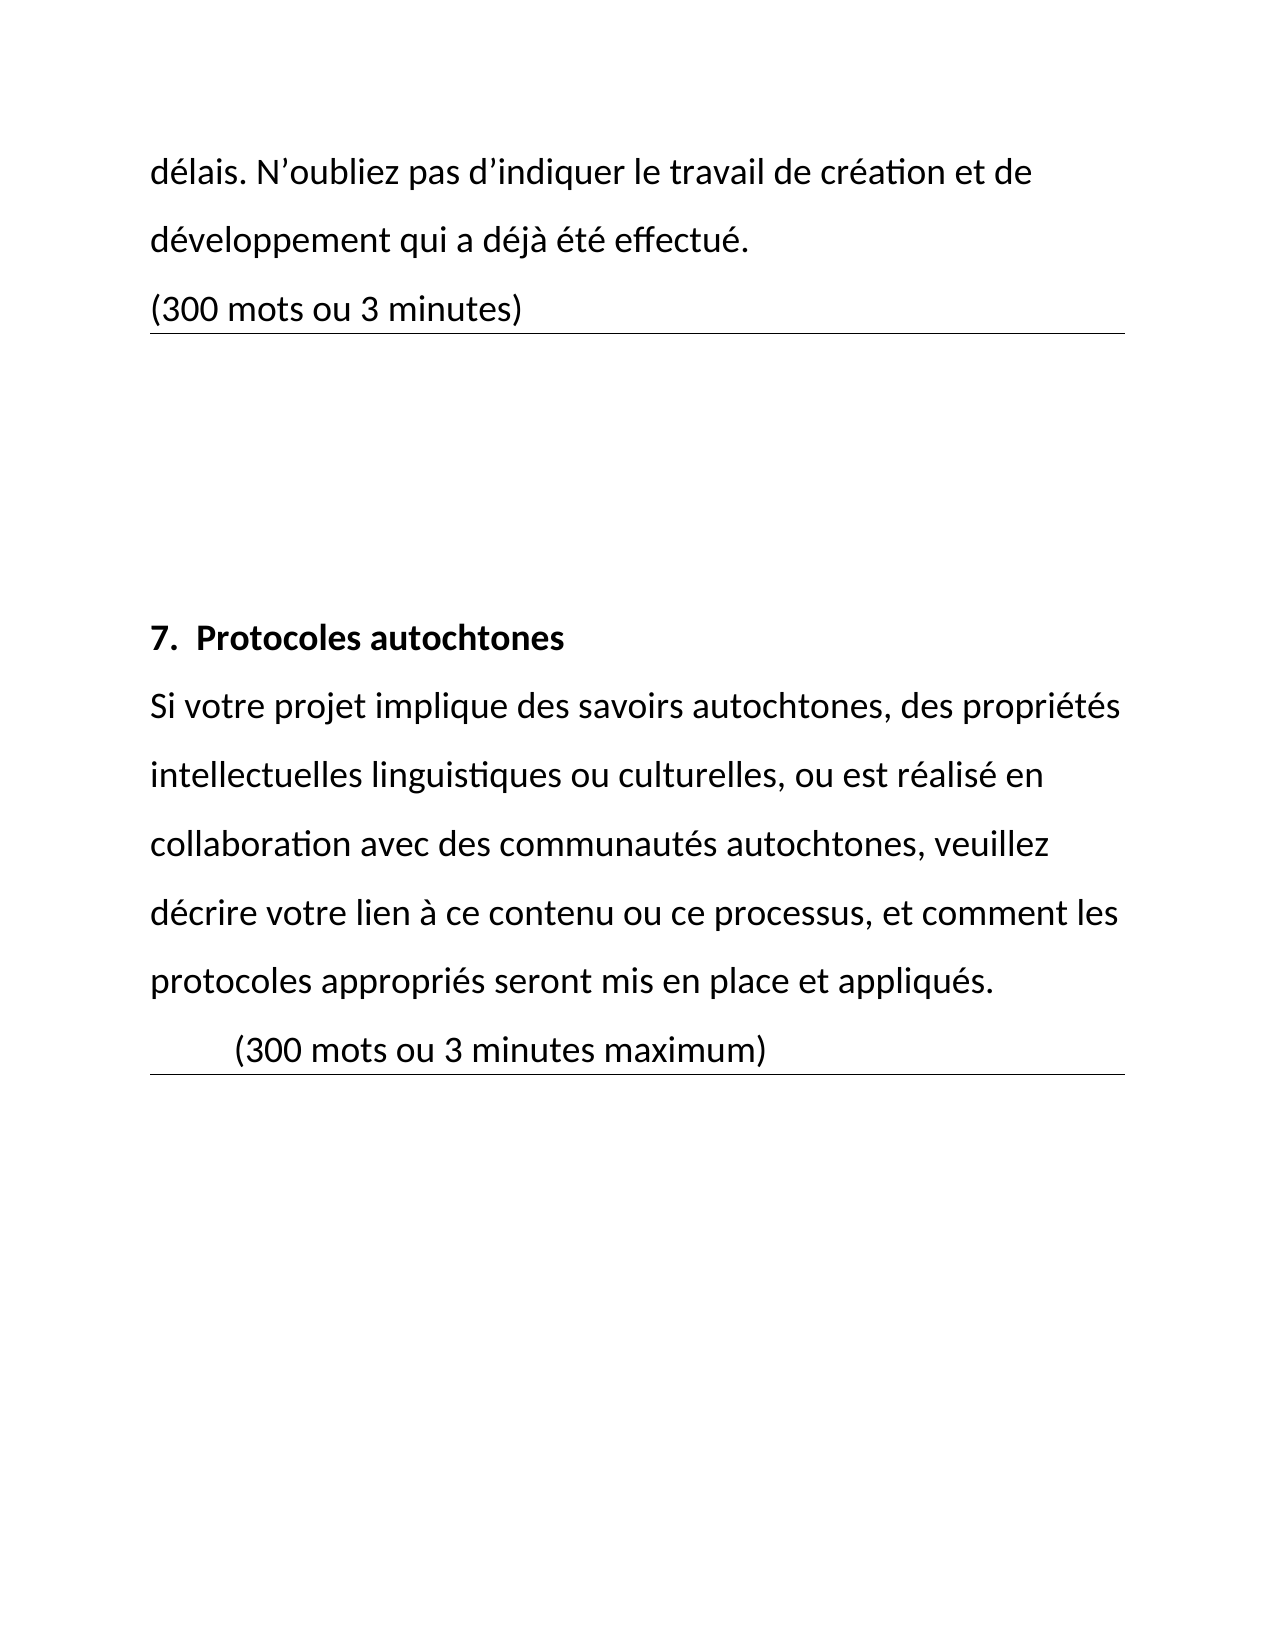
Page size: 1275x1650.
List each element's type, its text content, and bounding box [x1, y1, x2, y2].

text 7. Protocoles autochtones [150, 614, 1125, 659]
text Si votre projet implique des savoirs autochtones, des propriétés intellectuelles linguistiques ou culturelles, ou est réalisé en collaboration avec des communautés autochtones, veuillez décrire votre lien à ce contenu ou ce processus, et comment les protocoles appropriés seront mis en place et appliqués. (300 mots ou 3 minutes maximum) [150, 682, 1125, 1074]
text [150, 148, 1125, 262]
text (300 mots ou 3 minutes) [150, 285, 1125, 333]
